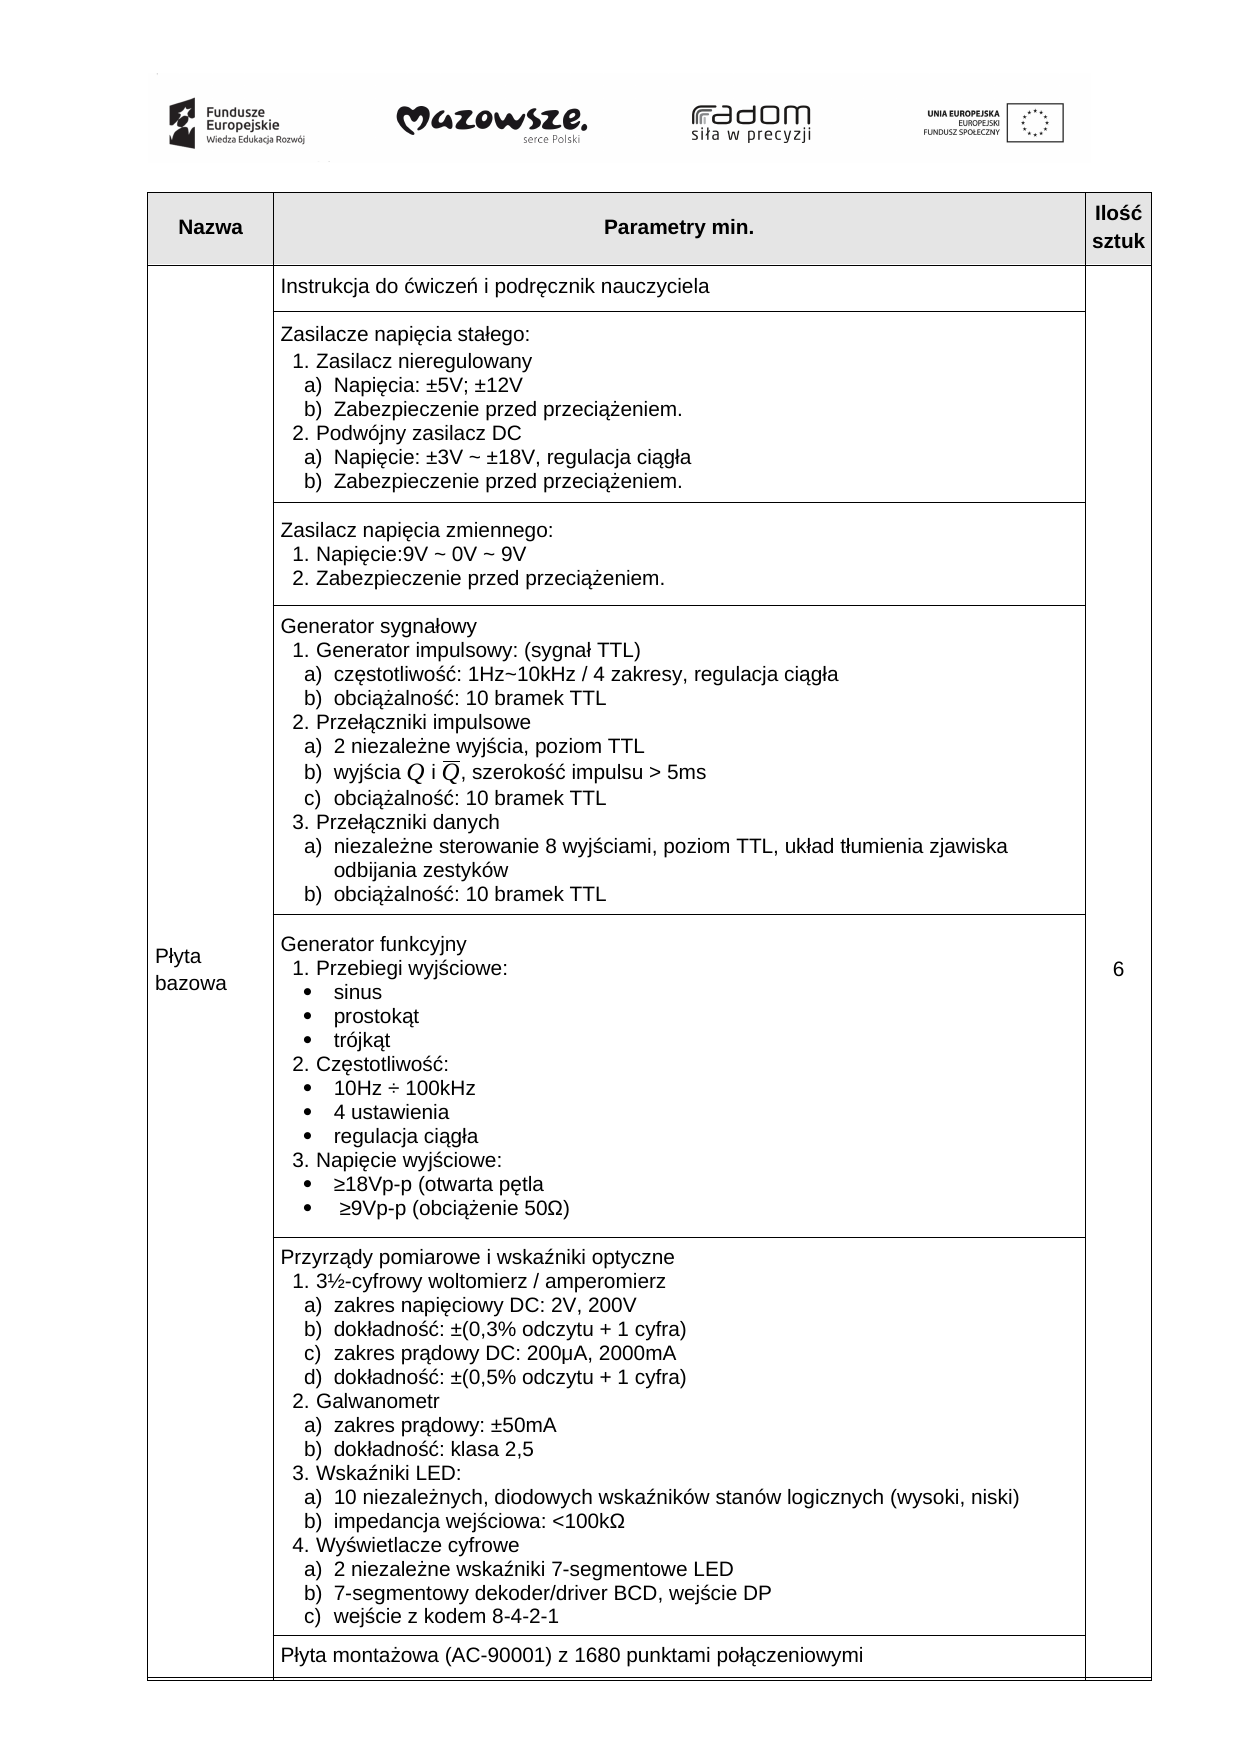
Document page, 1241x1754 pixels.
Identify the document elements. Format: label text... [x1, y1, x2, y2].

table_cell Płyta montażowa (AC-90001) z 1680 punktami połączeniowymi [274, 1636, 1085, 1677]
table_cell Zasilacze napięcia stałego: Zasilacz nieregulowany Napięcia: ±5V; ±12V Zabezpieczenie przed przeciążeniem. Podwójny zasilacz DC Napięcie: ±3V ~ ±18V, regulacja ciągła Zabezpieczenie przed przeciążeniem. [274, 312, 1085, 502]
table_cell Zasilacz napięcia zmiennego: Napięcie:9V ~ 0V ~ 9V Zabezpieczenie przed przeciążeniem. [274, 503, 1085, 605]
table_cell Płyta bazowa [148, 266, 273, 1677]
table_cell Generator funkcyjny Przebiegi wyjściowe: sinus prostokąt trójkąt Częstotliwość: 10Hz ÷ 100kHz 4 ustawienia regulacja ciągła Napięcie wyjściowe: ≥18Vp-p (otwarta pętla ≥9Vp-p (obciążenie 50Ω) [274, 915, 1085, 1237]
table_cell 6 [1086, 266, 1151, 1677]
table_cell Generator sygnałowy Generator impulsowy: (sygnał TTL) częstotliwość: 1Hz~10kHz / 4 zakresy, regulacja ciągła obciążalność: 10 bramek TTL Przełączniki impulsowe 2 niezależne wyjścia, poziom TTL wyjścia i , szerokość impulsu > 5ms obciążalność: 10 bramek TTL Przełączniki danych niezależne sterowanie 8 wyjściami, poziom TTL, układ tłumienia zjawiska odbijania zestyków obciążalność: 10 bramek TTL [274, 606, 1085, 914]
picture [147, 73, 1092, 163]
table_cell Instrukcja do ćwiczeń i podręcznik nauczyciela [274, 266, 1085, 311]
table_header Ilość sztuk [1086, 193, 1151, 264]
table_header Nazwa [148, 193, 273, 264]
table_header Parametry min. [274, 193, 1085, 264]
table_cell Przyrządy pomiarowe i wskaźniki optyczne 3½-cyfrowy woltomierz / amperomierz zakres napięciowy DC: 2V, 200V dokładność: ±(0,3% odczytu + 1 cyfra) zakres prądowy DC: 200μA, 2000mA dokładność: ±(0,5% odczytu + 1 cyfra) Galwanometr zakres prądowy: ±50mA dokładność: klasa 2,5 Wskaźniki LED: 10 niezależnych, diodowych wskaźników stanów logicznych (wysoki, niski) impedancja wejściowa: <100kΩ Wyświetlacze cyfrowe 2 niezależne wskaźniki 7-segmentowe LED 7-segmentowy dekoder/driver BCD, wejście DP wejście z kodem 8-4-2-1 [274, 1238, 1085, 1635]
